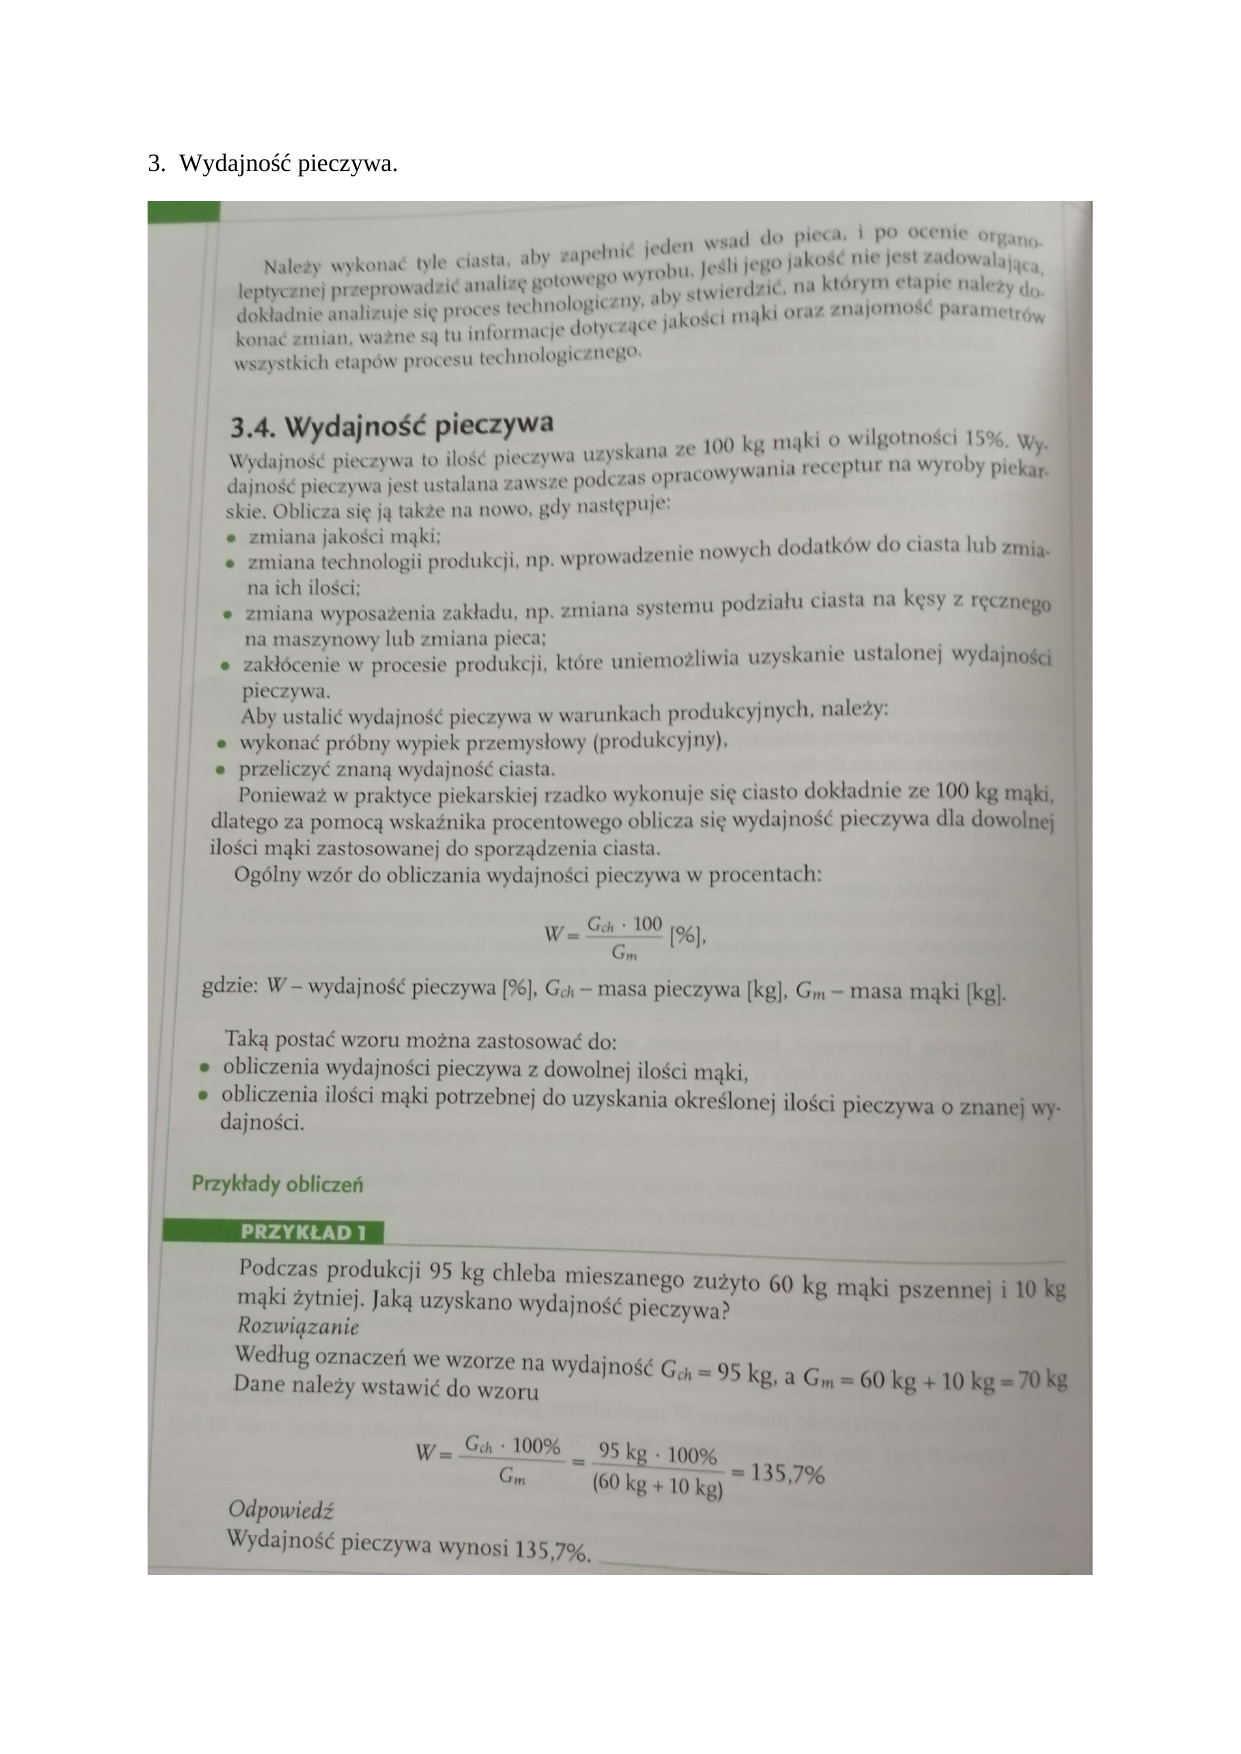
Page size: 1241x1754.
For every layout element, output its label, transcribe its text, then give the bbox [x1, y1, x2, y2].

picture [147, 201, 1093, 1575]
text 3. Wydajność pieczywa. [148, 148, 1093, 176]
